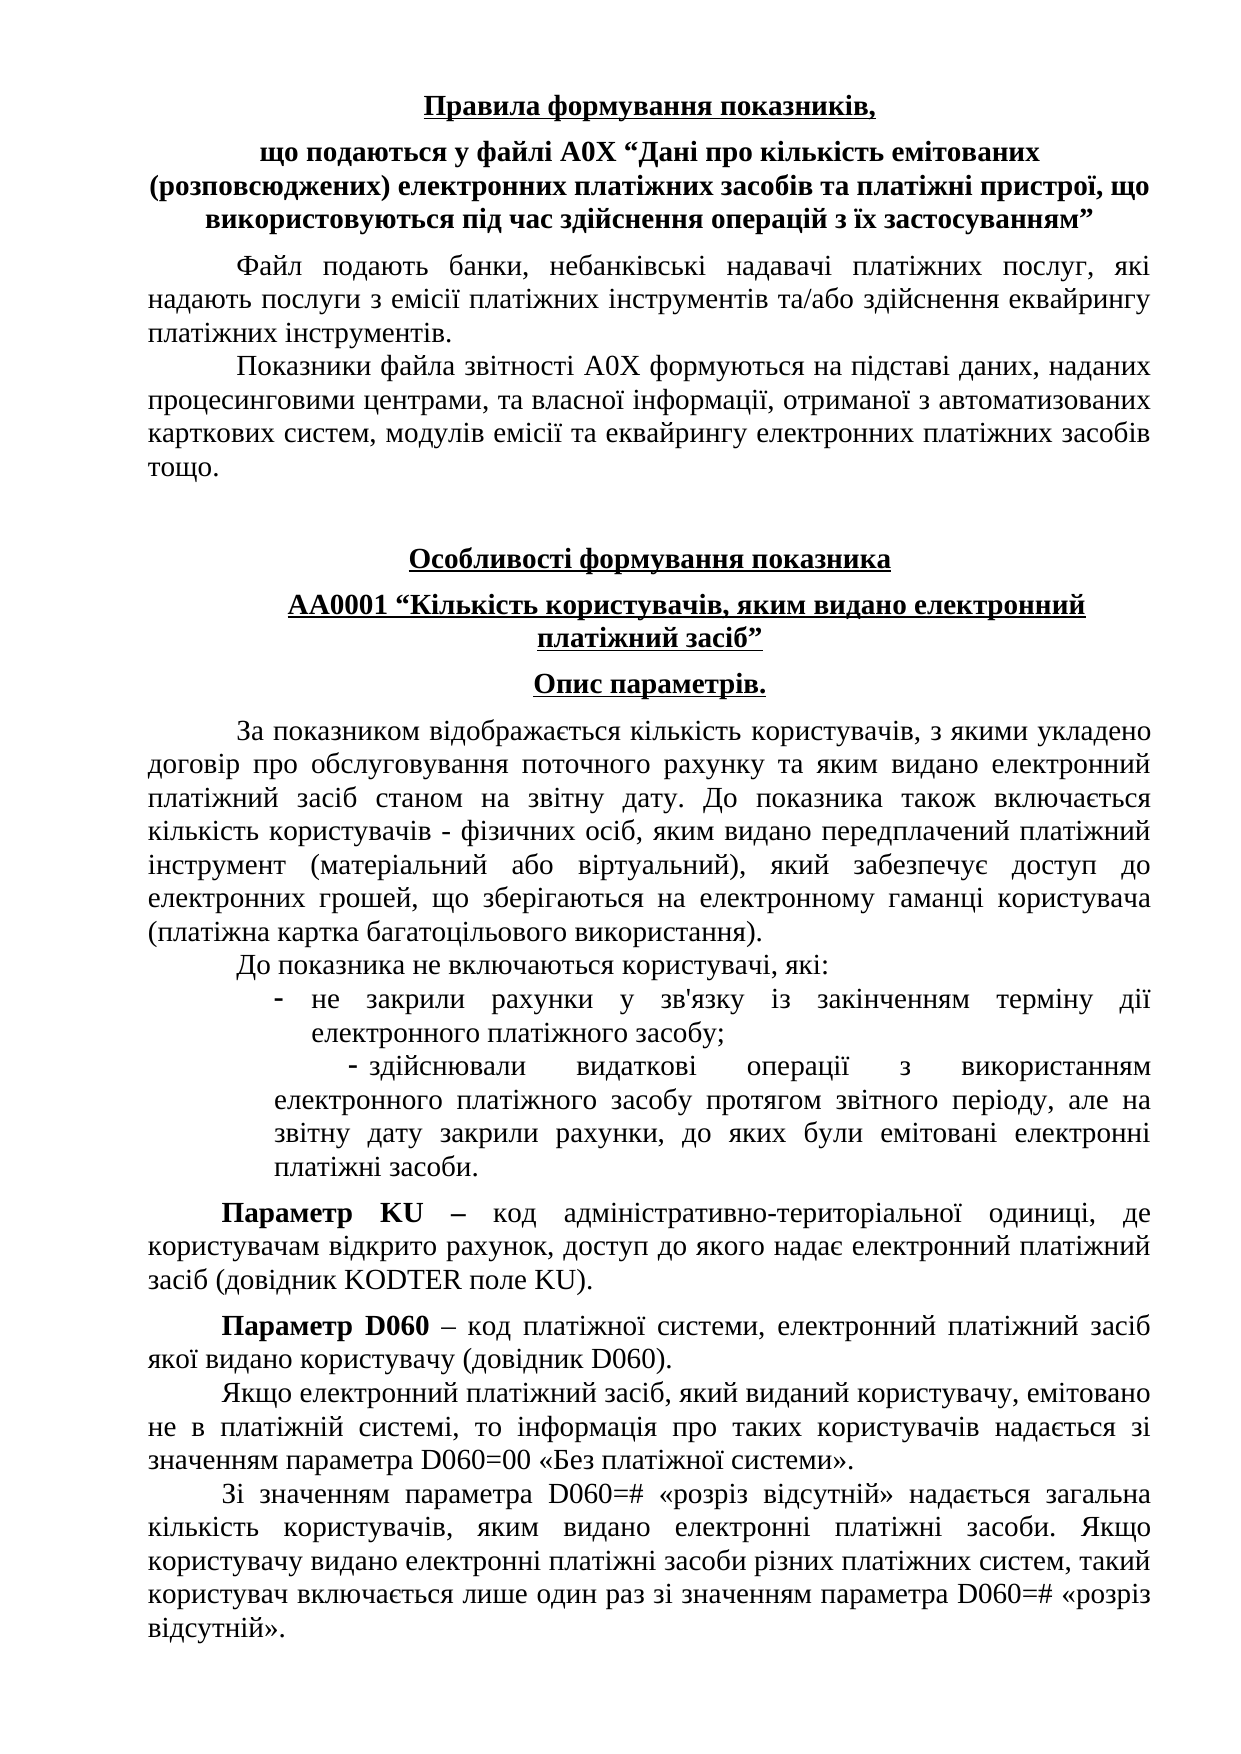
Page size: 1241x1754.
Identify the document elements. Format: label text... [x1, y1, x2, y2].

text Зі значенням параметра D060=# «розріз відсутній» надається загальна кількість користувачів, яким видано електронні платіжні засоби. Якщо користувачу видано електронні платіжні засоби різних платіжних систем, такий користувач включається лише один раз зі значенням параметра D060=# «розріз відсутній». [148, 1476, 1152, 1643]
text Правила формування показників, [148, 88, 1152, 122]
text Якщо електронний платіжний засіб, який виданий користувачу, емітовано не в платіжній системі, то інформація про таких користувачів надається зі значенням параметра D060=00 «Без платіжної системи». [148, 1375, 1152, 1476]
text Файл подають банки, небанківські надавачі платіжних послуг, які надають послуги з емісії платіжних інструментів та/або здійснення еквайрингу платіжних інструментів. [148, 248, 1152, 348]
text що подаються у файлі A0X “Дані про кількість емітованих (розповсюджених) електронних платіжних засобів та платіжні пристрої, що використовуються під час здійснення операцій з їх застосуванням” [148, 134, 1152, 235]
text За показником відображається кількість користувачів, з якими укладено договір про обслуговування поточного рахунку та яким видано електронний платіжний засіб станом на звітну дату. До показника також включається кількість користувачів - фізичних осіб, яким видано передплачений платіжний інструмент (матеріальний або віртуальний), який забезпечує доступ до електронних грошей, що зберігаються на електронному гаманці користувача (платіжна картка багатоцільового використання). [148, 713, 1152, 947]
text Особливості формування показника [148, 541, 1152, 574]
text Опис параметрів. [148, 667, 1152, 700]
text Параметр D060 – код платіжної системи, електронний платіжний засіб якої видано користувачу (довідник D060). [148, 1308, 1152, 1375]
text AA0001 “Кількість користувачів, яким видано електронний платіжний засіб” [148, 587, 1152, 654]
text До показника не включаються користувачі, які: [148, 947, 1152, 981]
text Параметр KU – код адміністративно-територіальної одиниці, де користувачам відкрито рахунок, доступ до якого надає електронний платіжний засіб (довідник KODTER поле KU). [148, 1195, 1152, 1296]
list не закрили рахунки у зв'язку із закінченням терміну дії електронного платіжного засобу; [274, 981, 1152, 1048]
text Показники файла звітності A0X формуються на підставі даних, наданих процесинговими центрами, та власної інформації, отриманої з автоматизованих карткових систем, модулів емісії та еквайрингу електронних платіжних засобів тощо. [148, 348, 1152, 482]
list здійснювали видаткові операції з використанням електронного платіжного засобу протягом звітного періоду, але на звітну дату закрили рахунки, до яких були емітовані електронні платіжні засоби. [274, 1048, 1152, 1182]
